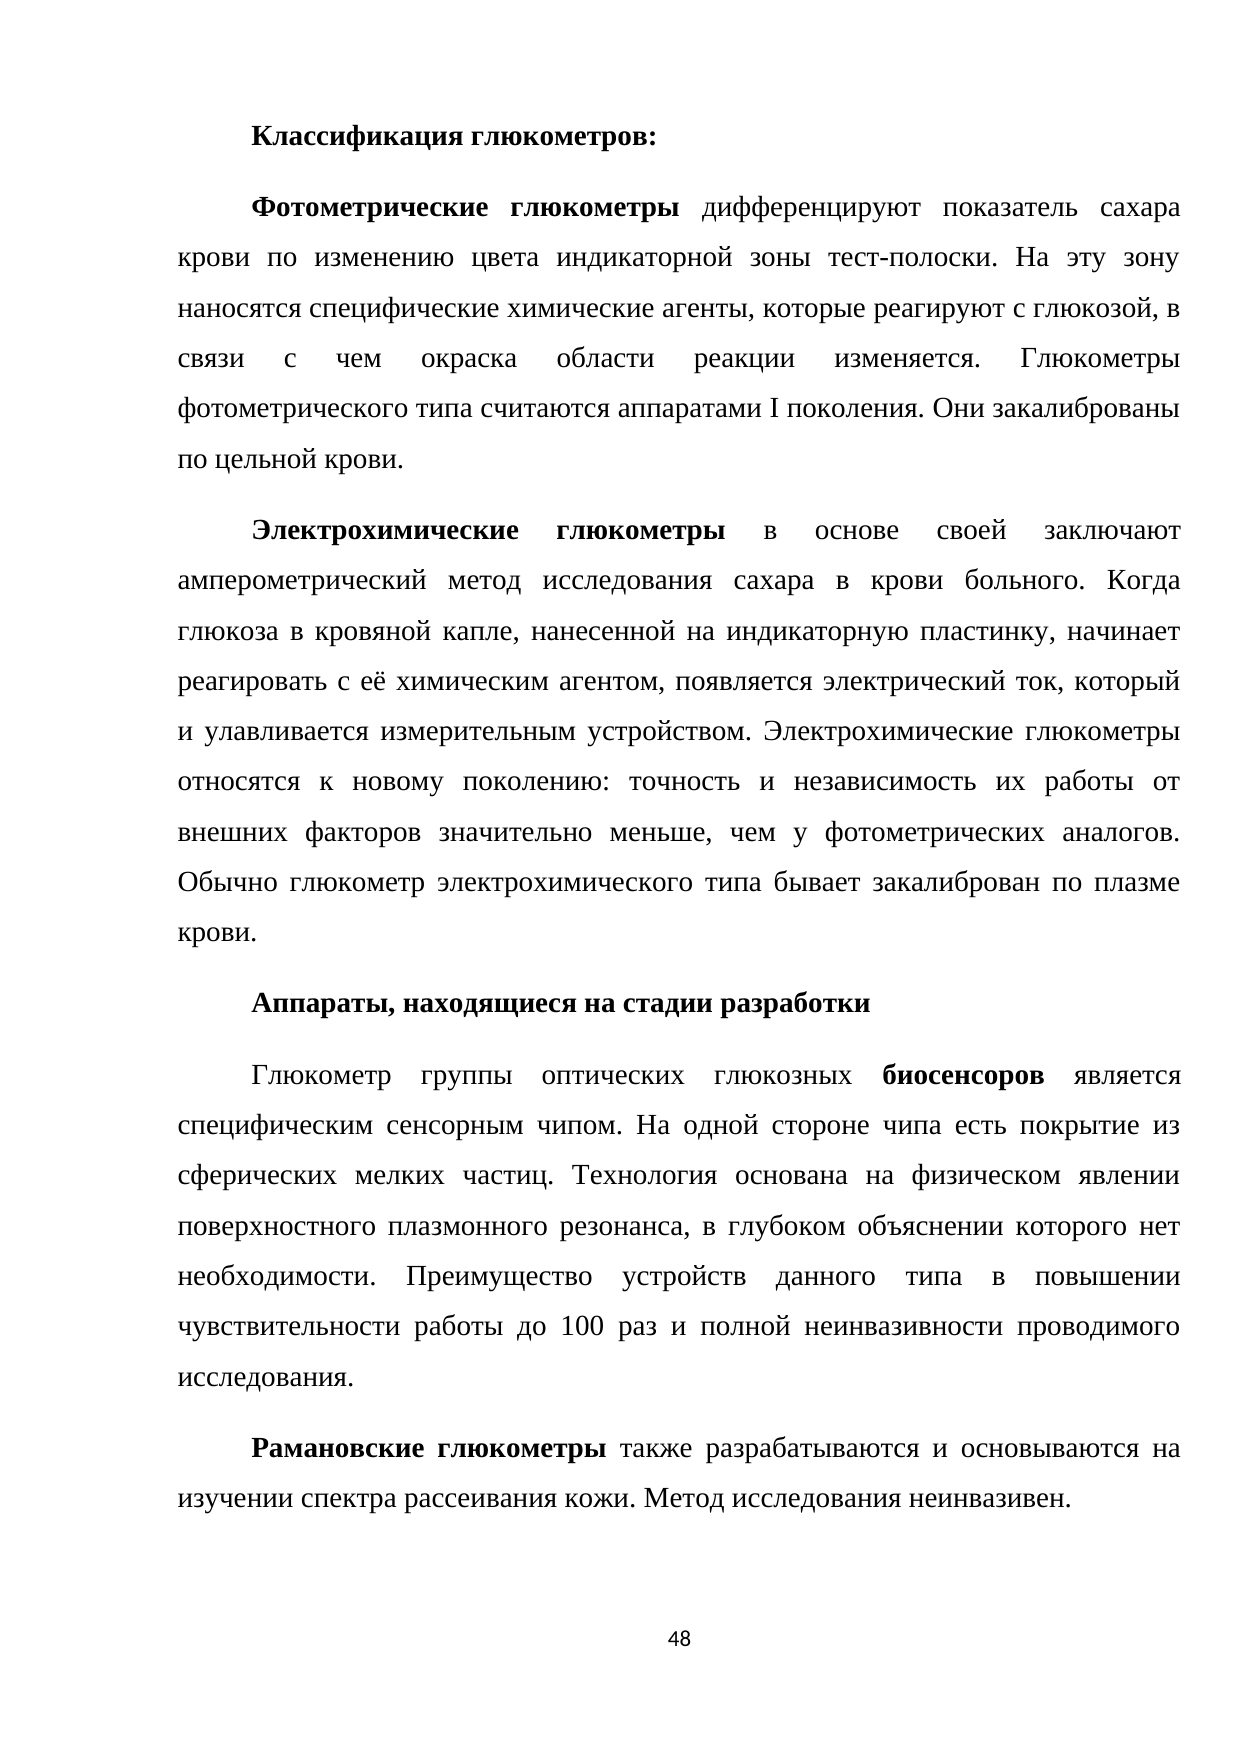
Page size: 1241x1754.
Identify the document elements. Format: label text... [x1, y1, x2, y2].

text Глюкометр группы оптических глюкозных биосенсоров является специфическим сенсорным чипом. На одной стороне чипа есть покрытие из сферических мелких частиц. Технология основана на физическом явлении поверхностного плазмонного резонанса, в глубоком объяснении которого нет необходимости. Преимущество устройств данного типа в повышении чувствительности работы до 100 раз и полной неинвазивности проводимого исследования. [177, 1057, 1181, 1392]
text Аппараты, находящиеся на стадии разработки [177, 986, 1181, 1019]
text Фотометрические глюкометры дифференцируют показатель сахара крови по изменению цвета индикаторной зоны тест-полоски. На эту зону наносятся специфические химические агенты, которые реагируют с глюкозой, в связи с чем окраска области реакции изменяется. Глюкометры фотометрического типа считаются аппаратами I поколения. Они закалиброваны по цельной крови. [177, 189, 1181, 474]
text Рамановские глюкометры также разрабатываются и основываются на изучении спектра рассеивания кожи. Метод исследования неинвазивен. [177, 1430, 1181, 1514]
text Классификация глюкометров: [177, 118, 1181, 152]
text Электрохимические глюкометры в основе своей заключают амперометрический метод исследования сахара в крови больного. Когда глюкоза в кровяной капле, нанесенной на индикаторную пластинку, начинает реагировать с её химическим агентом, появляется электрический ток, который и улавливается измерительным устройством. Электрохимические глюкометры относятся к новому поколению: точность и независимость их работы от внешних факторов значительно меньше, чем у фотометрических аналогов. Обычно глюкометр электрохимического типа бывает закалиброван по плазме крови. [177, 512, 1181, 948]
